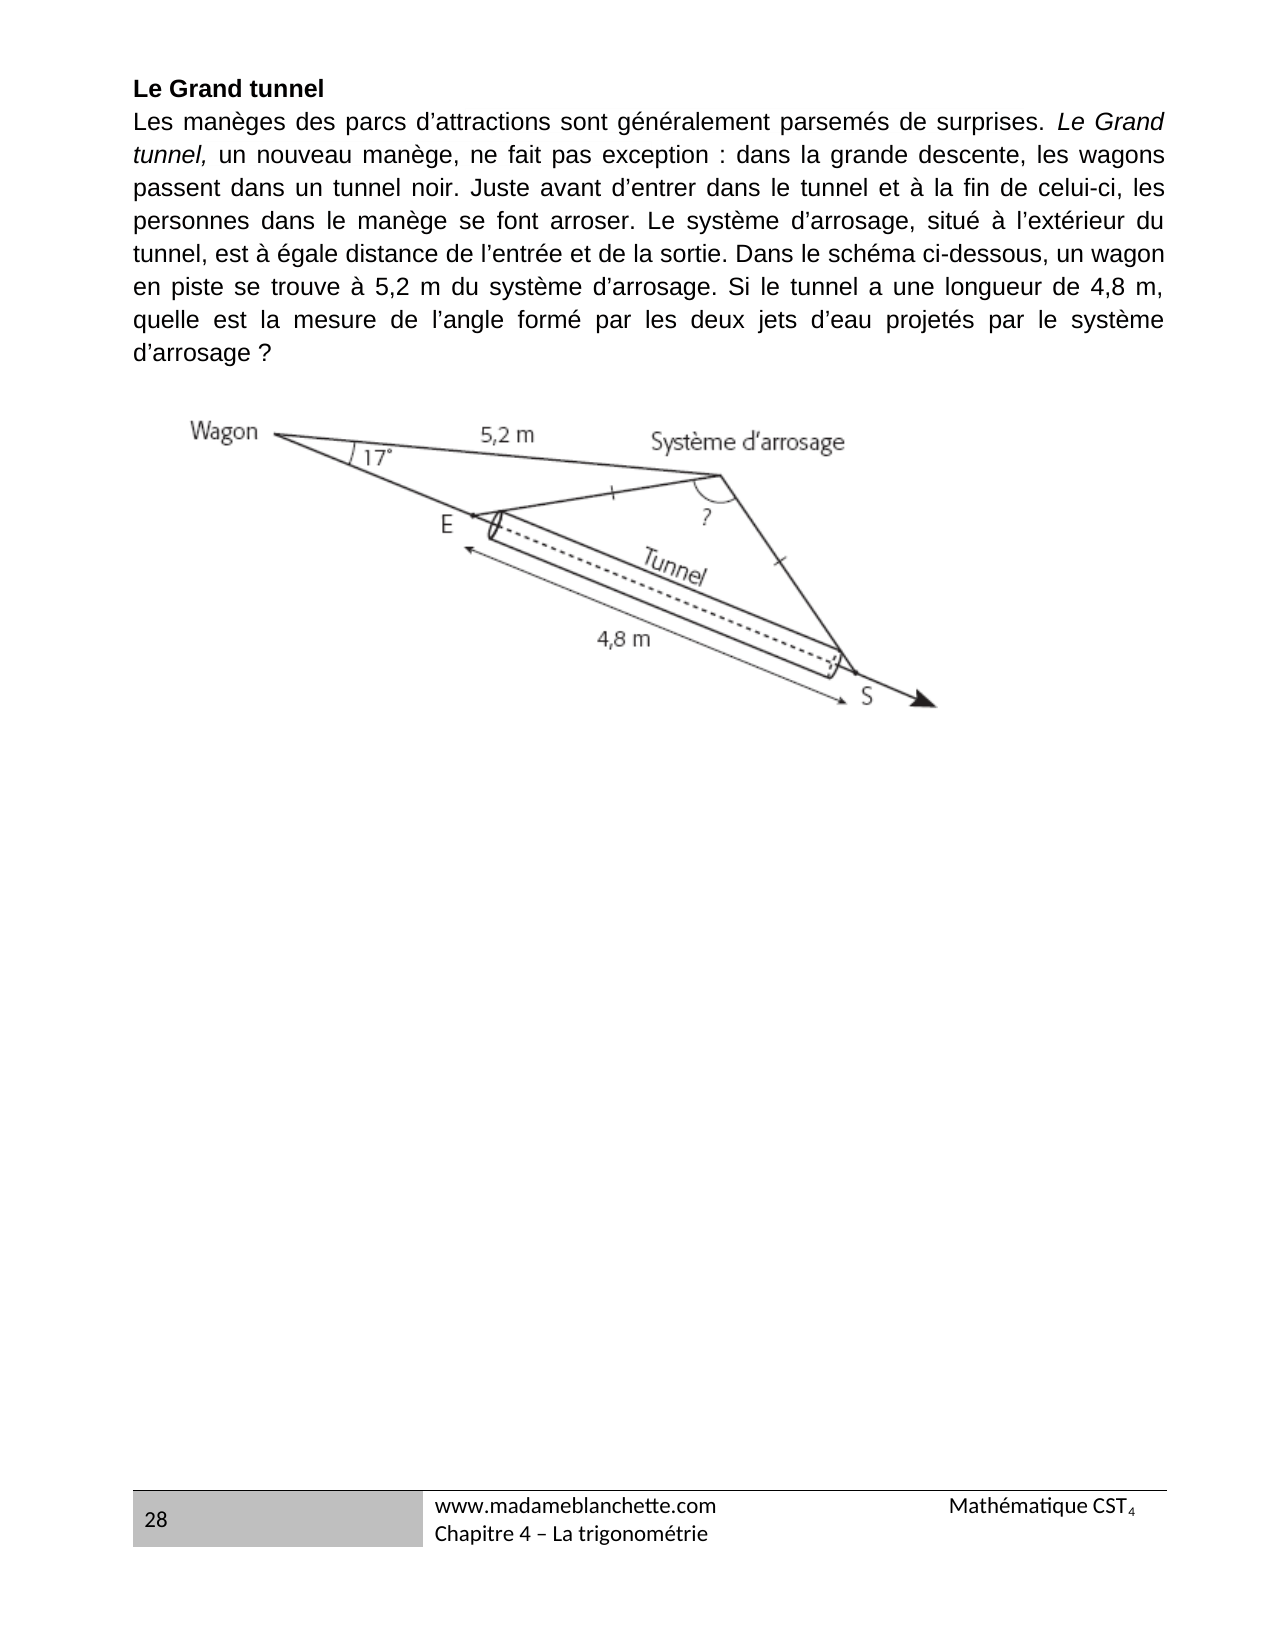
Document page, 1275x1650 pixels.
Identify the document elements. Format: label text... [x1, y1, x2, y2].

text Le Grand tunnel [133, 74, 1167, 103]
text Les manèges des parcs d’attractions sont généralement parsemés de surprises. Le Grand tunnel, un nouveau manège, ne fait pas exception : dans la grande descente, les wagons passent dans un tunnel noir. Juste avant d’entrer dans le tunnel et à la fin de celui-ci, les personnes dans le manège se font arroser. Le système d’arrosage, situé à l’extérieur du tunnel, est à égale distance de l’entrée et de la sortie. Dans le schéma ci-dessous, un wagon en piste se trouve à 5,2 m du système d’arrosage. Si le tunnel a une longueur de 4,8 m, quelle est la mesure de l’angle formé par les deux jets d’eau projetés par le système d’arrosage ? [133, 107, 1167, 367]
picture [179, 395, 938, 722]
